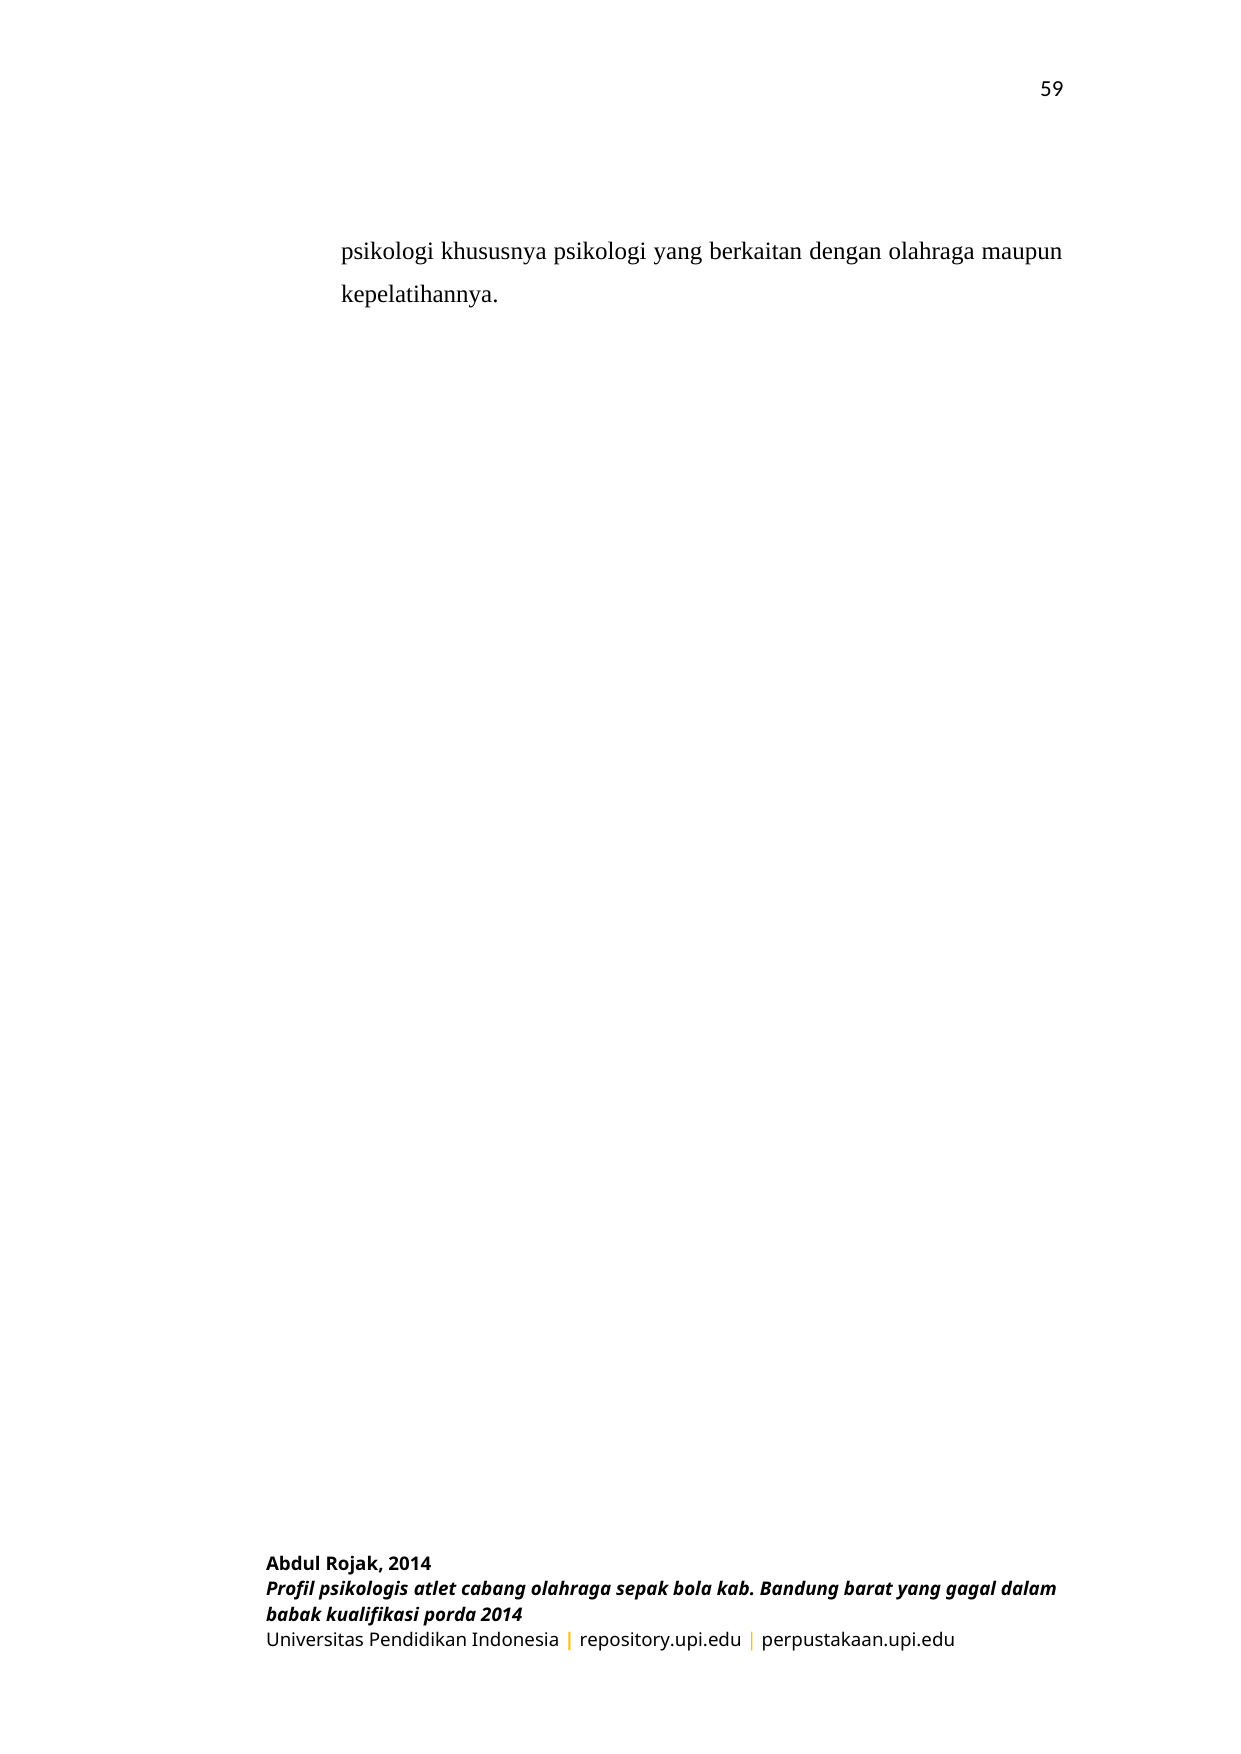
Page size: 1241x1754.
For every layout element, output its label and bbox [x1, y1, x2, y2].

list [303, 236, 1063, 308]
